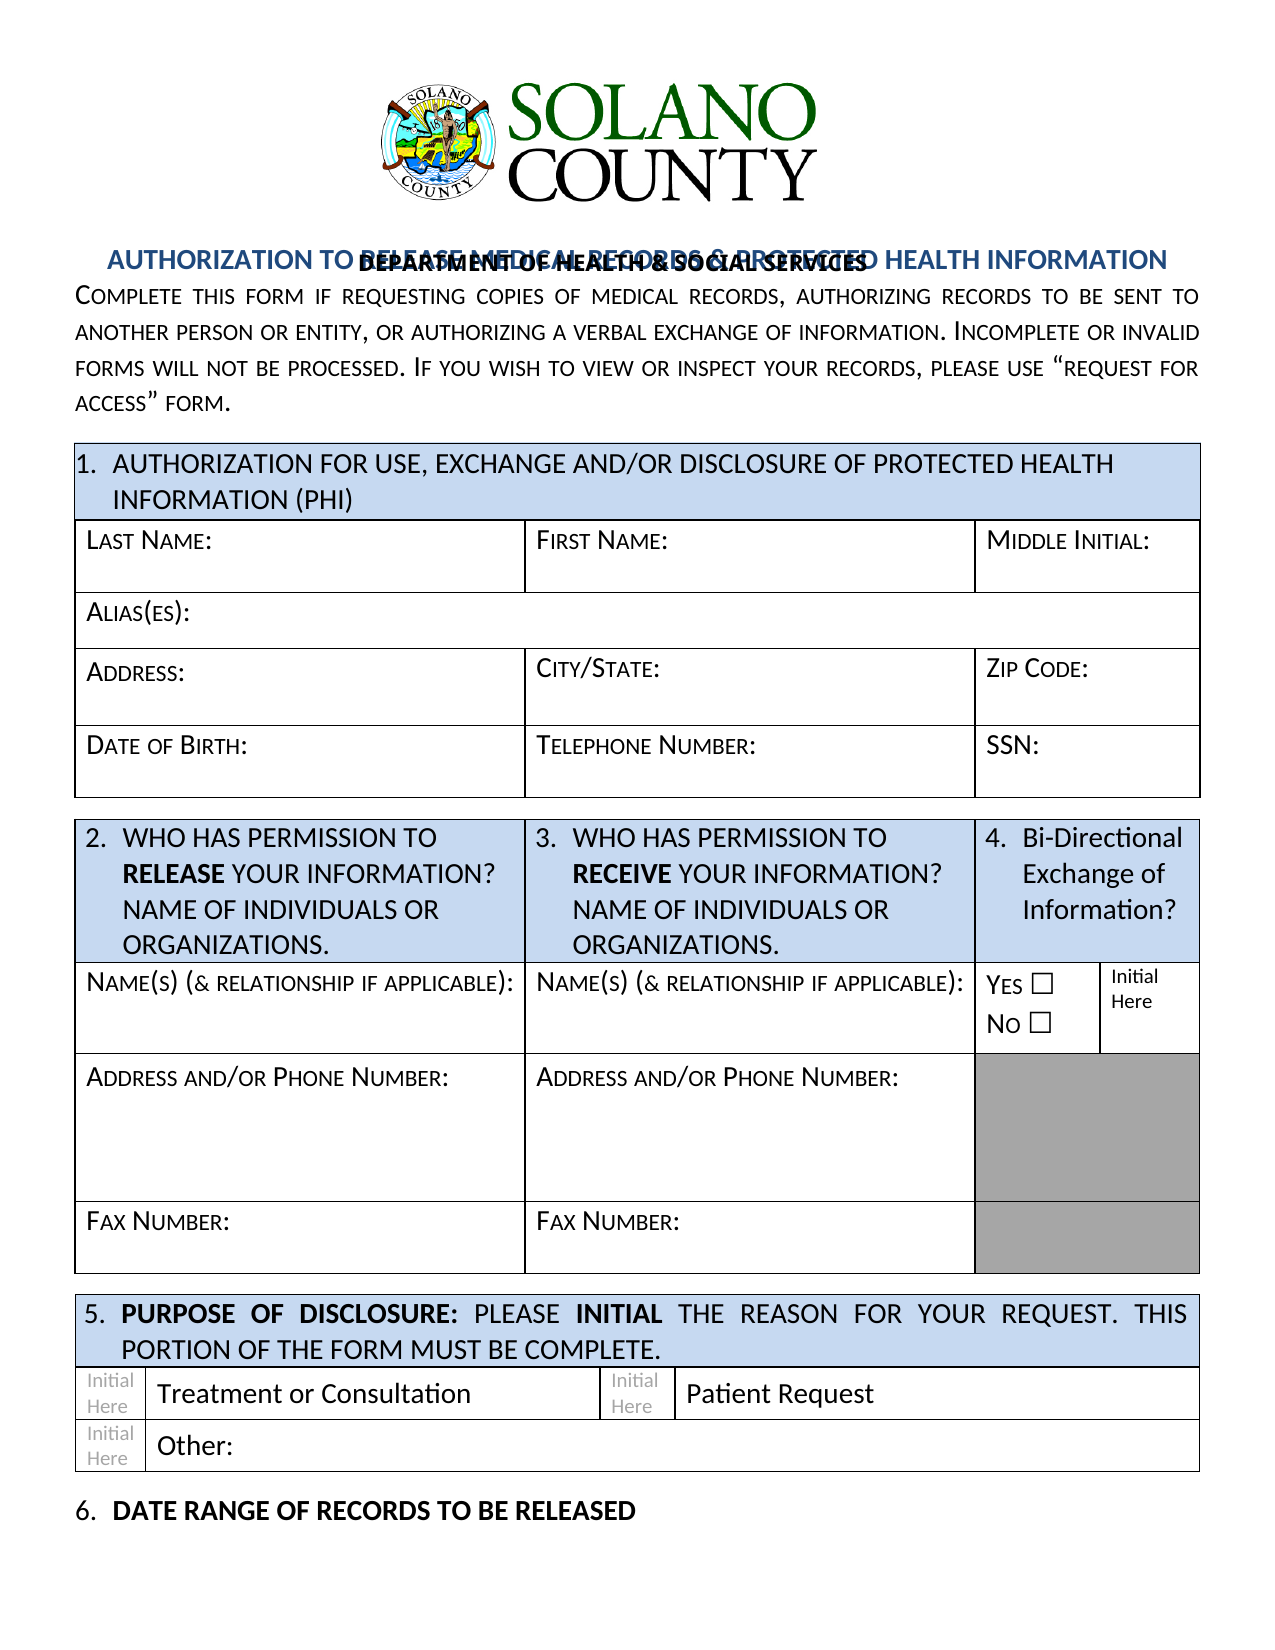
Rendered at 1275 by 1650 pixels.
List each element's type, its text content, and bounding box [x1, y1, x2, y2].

table_cell Patient Request [676, 1368, 1199, 1419]
table_cell Name(s) (& relationship if applicable): [526, 963, 974, 1053]
table_cell Zip Code: [976, 649, 1199, 725]
table_cell SSN: [976, 726, 1199, 797]
table_header First Name: [526, 521, 974, 592]
table_cell [976, 1202, 1199, 1273]
table_cell Fax Number: [76, 1202, 524, 1273]
text AUTHORIZATION TO RELEASE MEDICAL RECORDS & PROTECTED HEALTH INFORMATION [75, 241, 1200, 276]
table_cell Yes No [976, 963, 1099, 1053]
table_cell Other: [146, 1420, 1199, 1471]
table_cell Initial Here [601, 1368, 674, 1419]
table_header WHO HAS PERMISSION TO RECEIVE YOUR INFORMATION? NAME OF INDIVIDUALS OR ORGANIZATIONS. [526, 820, 974, 962]
table_cell Date of Birth: [76, 726, 524, 797]
list DATE RANGE OF RECORDS TO BE RELEASED [75, 1492, 1200, 1528]
table_cell Initial Here [1101, 963, 1199, 1053]
table_header Bi-Directional Exchange of Information? [976, 820, 1199, 962]
table_cell Alias(es): [76, 593, 1199, 648]
table_cell [976, 1054, 1199, 1201]
table_cell Initial Here [76, 1420, 145, 1471]
table_cell Fax Number: [526, 1202, 974, 1273]
table_cell City/State: [526, 649, 974, 725]
table_cell Address: [76, 649, 524, 725]
list AUTHORIZATION FOR USE, EXCHANGE AND/OR DISCLOSURE OF PROTECTED HEALTH INFORMATION (PHI) [75, 444, 1200, 519]
table_header Middle Initial: [976, 521, 1199, 592]
table_cell Treatment or Consultation [146, 1368, 599, 1419]
table_header WHO HAS PERMISSION TO RELEASE YOUR INFORMATION? NAME OF INDIVIDUALS OR ORGANIZATIONS. [76, 820, 524, 962]
text Complete this form if requesting copies of medical records, authorizing records to be sent to another person or entity, or authorizing a verbal exchange of information. Incomplete or invalid forms will not be processed. If you wish to view or inspect your records, please use “request for access” form. [75, 276, 1200, 419]
table_header PURPOSE OF DISCLOSURE: PLEASE INITIAL THE REASON FOR YOUR REQUEST. THIS PORTION OF THE FORM MUST BE COMPLETE. [76, 1295, 1199, 1366]
table_cell Name(s) (& relationship if applicable): [76, 963, 524, 1053]
table_cell Address and/or Phone Number: [76, 1054, 524, 1201]
picture [381, 70, 817, 227]
table_header Last Name: [76, 521, 524, 592]
table_cell Address and/or Phone Number: [526, 1054, 974, 1201]
table_cell Telephone Number: [526, 726, 974, 797]
table_cell Initial Here [76, 1368, 145, 1419]
